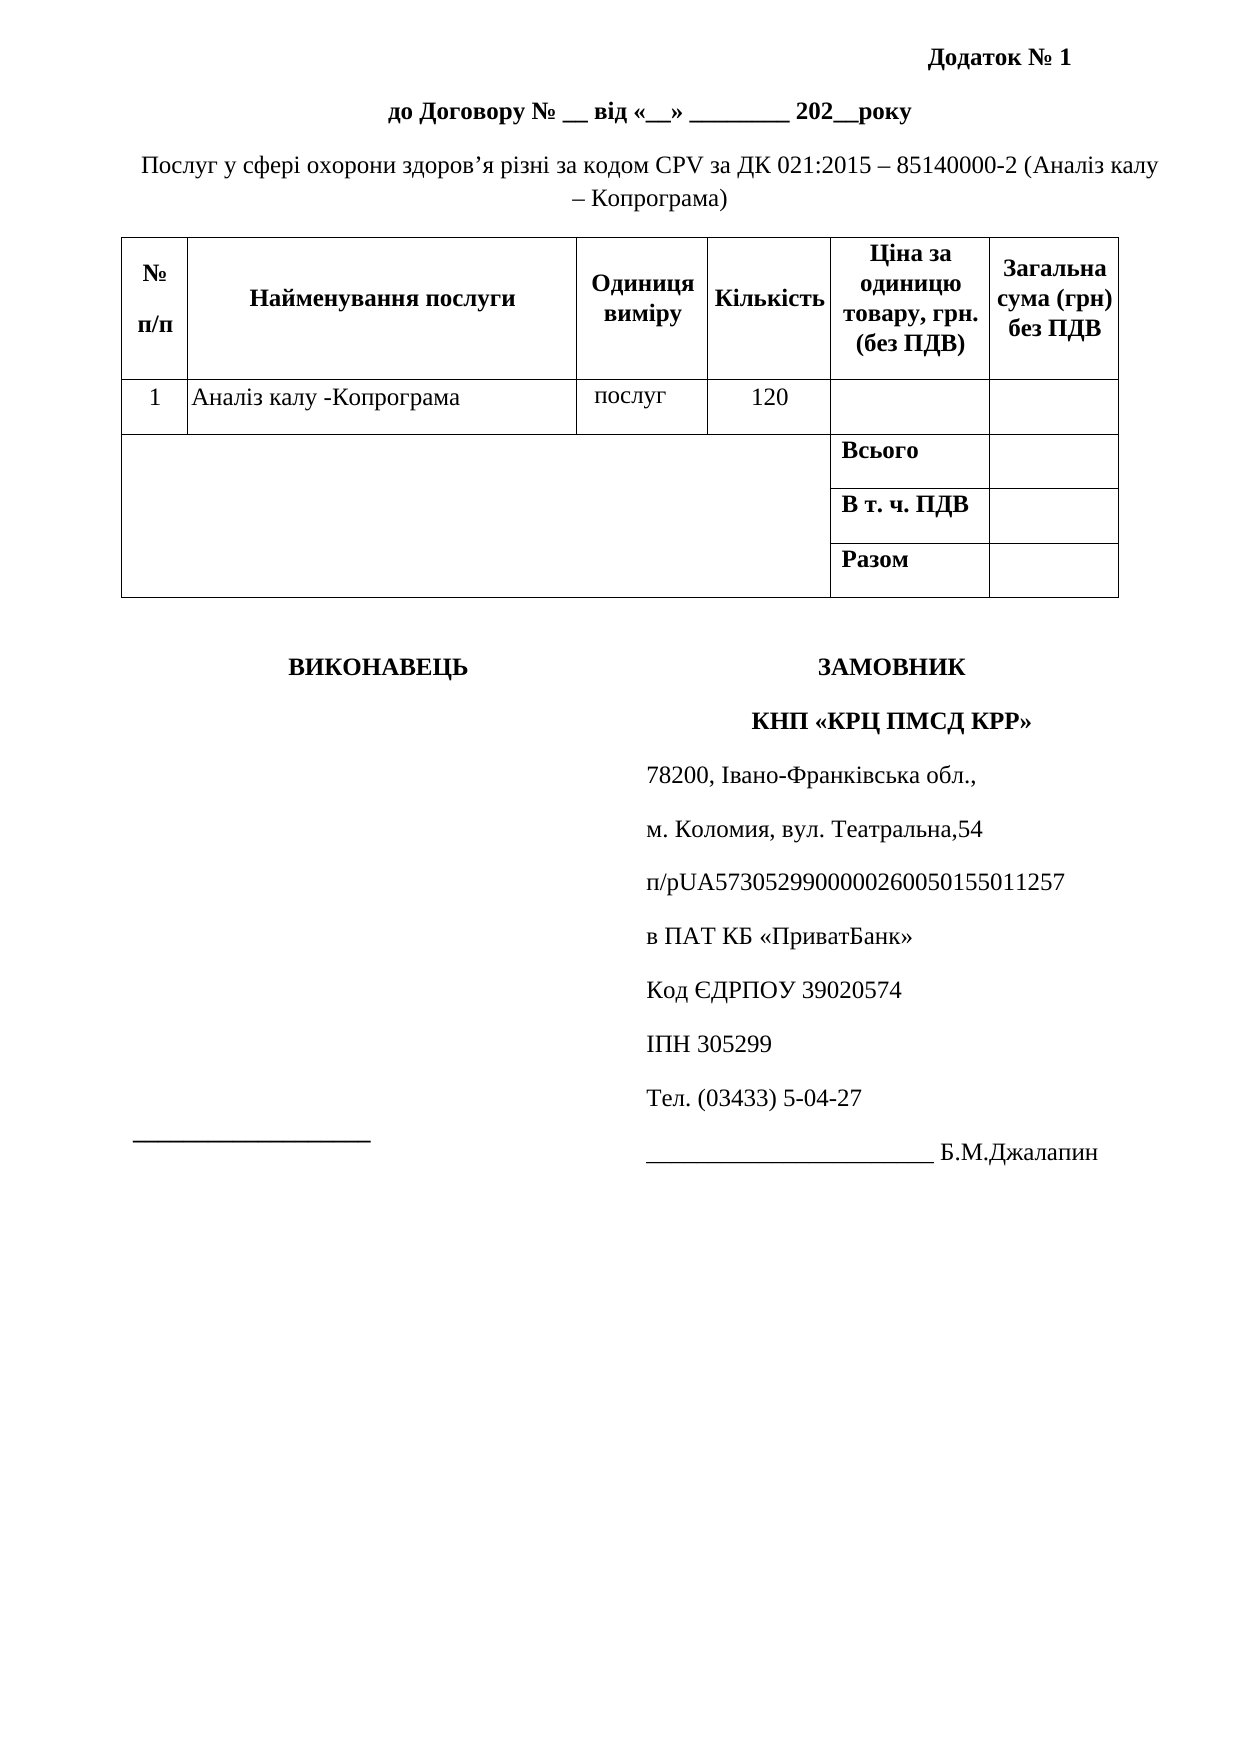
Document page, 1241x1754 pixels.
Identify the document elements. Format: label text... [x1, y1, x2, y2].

table_cell В т. ч. ПДВ [831, 489, 989, 543]
table_cell 1 [122, 380, 187, 434]
table_header Кількість [708, 238, 830, 379]
table_header Одиниця виміру [577, 238, 707, 379]
table_cell послуг [577, 380, 707, 434]
table_header Ціна за одиницю товару, грн. (без ПДВ) [831, 238, 989, 379]
text Додаток № 1 [133, 42, 1167, 71]
table_cell Аналіз калу -Копрограма [188, 380, 576, 434]
table_header Загальна сума (грн) без ПДВ [990, 238, 1118, 379]
table_cell [990, 435, 1118, 488]
table_cell 120 [708, 380, 830, 434]
table_cell [990, 544, 1118, 597]
table_cell [990, 489, 1118, 543]
table_cell [122, 435, 830, 597]
table_cell Разом [831, 544, 989, 597]
table_cell [990, 380, 1118, 434]
text до Договору № __ від «__» ________ 202__року [133, 96, 1167, 125]
table_cell Всього [831, 435, 989, 488]
text Послуг у сфері охорони здоров’я різні за кодом CPV за ДК 021:2015 – 85140000-2 (Аналіз калу – Копрограма) [133, 150, 1167, 212]
table_cell [831, 380, 989, 434]
table_header ЗАМОВНИК КНП «КРЦ ПМСД КРР» 78200, Івано-Франківська обл., м. Коломия, вул. Театральна,54 п/рUA5730529900000260050155011257 в ПАТ КБ «ПриватБанк» Код ЄДРПОУ 39020574 ІПН 305299 Тел. (03433) 5-04-27 _______________________ Б.М.Джалапин [635, 652, 1148, 1224]
table_header Найменування послуги [188, 238, 576, 379]
table_header № п/п [122, 238, 187, 379]
table_header ВИКОНАВЕЦЬ ФОП Потяк Вікторія Іванівна КДЛ «МЕДЛЮКС» Код за ДРФО 3416116720 78200, Івано-Франківська обл., м. Коломия, вул. Театральна, 5/11 п/р UA893204780000000026003228125 в ПАТ "УКРГАЗБАНК", м.л. (095) 206-63-10 ___________________ [122, 652, 635, 1224]
